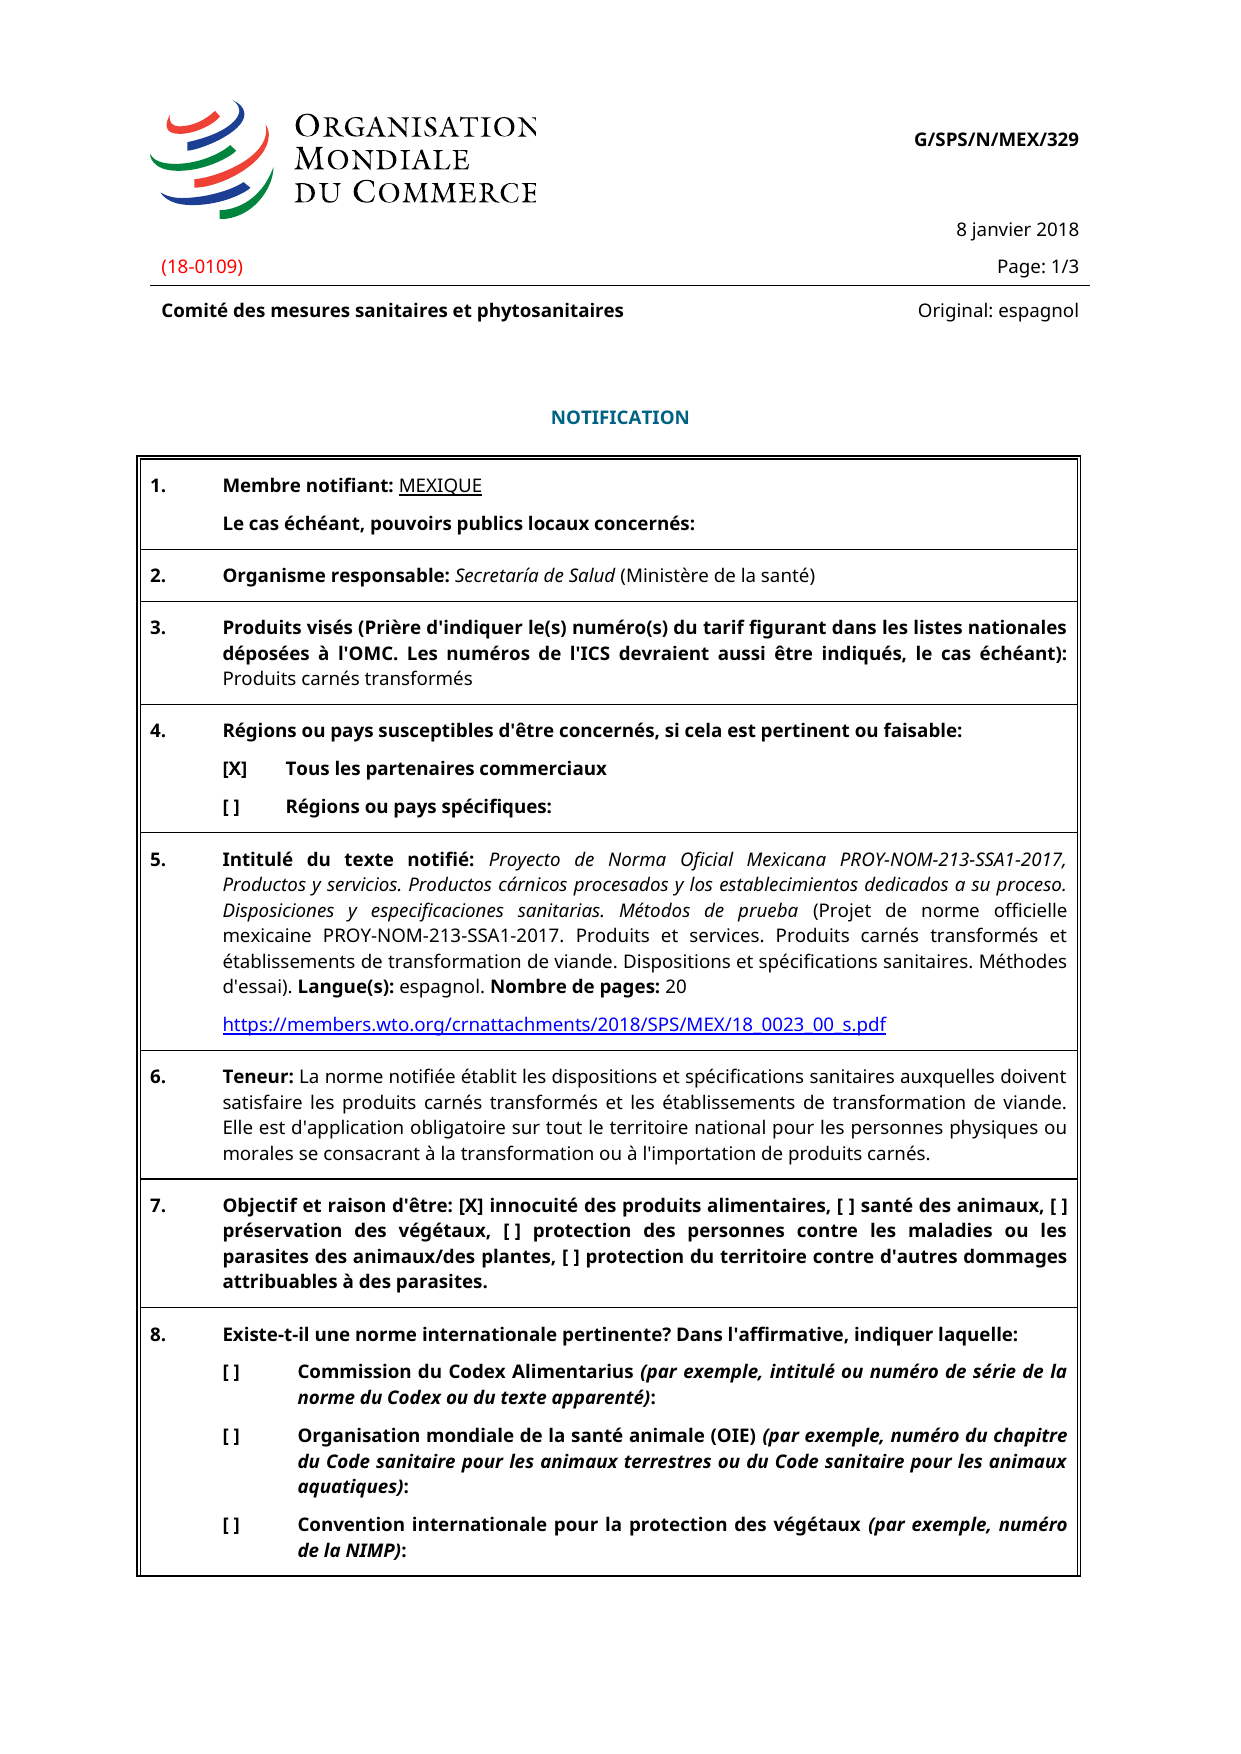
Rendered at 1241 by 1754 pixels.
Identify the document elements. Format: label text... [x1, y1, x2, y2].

table_cell 4. [141, 705, 211, 832]
table_cell 6. [141, 1051, 211, 1178]
table_cell Régions ou pays susceptibles d'être concernés, si cela est pertinent ou faisable: [X] Tous les partenaires commerciaux [ ] Régions ou pays spécifiques: [211, 705, 1077, 832]
table_cell 2. [141, 550, 211, 601]
table_cell 7. [141, 1180, 211, 1307]
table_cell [211, 1308, 1077, 1575]
table_cell Produits visés (Prière d'indiquer le(s) numéro(s) du tarif figurant dans les listes nationales déposées à l'OMC. Les numéros de l'ICS devraient aussi être indiqués, le cas échéant): Produits carnés transformés [211, 602, 1077, 704]
table_cell Intitulé du texte notifié: Proyecto de Norma Oficial Mexicana PROY-NOM-213-SSA1-2017, Productos y servicios. Productos cárnicos procesados y los establecimientos dedicados a su proceso. Disposiciones y especificaciones sanitarias. Métodos de prueba (Projet de norme officielle mexicaine PROY-NOM-213-SSA1-2017. Produits et services. Produits carnés transformés et établissements de transformation de viande. Dispositions et spécifications sanitaires. Méthodes d'essai). Langue(s): espagnol. Nombre de pages: 20 https://members.wto.org/crnattachments/2018/SPS/MEX/18_0023_00_s.pdf [211, 833, 1077, 1049]
table_cell Teneur: La norme notifiée établit les dispositions et spécifications sanitaires auxquelles doivent satisfaire les produits carnés transformés et les établissements de transformation de viande. Elle est d'application obligatoire sur tout le territoire national pour les personnes physiques ou morales se consacrant à la transformation ou à l'importation de produits carnés. [211, 1051, 1077, 1178]
table_cell Organisme responsable: Secretaría de Salud (Ministère de la santé) [211, 550, 1077, 601]
table_cell 3. [141, 602, 211, 704]
table_header 1. [141, 460, 211, 548]
title NOTIFICATION [150, 405, 1090, 430]
table_cell 5. [141, 833, 211, 1049]
table_header Membre notifiant: MEXIQUE Le cas échéant, pouvoirs publics locaux concernés: [211, 460, 1077, 548]
table_cell 8. [141, 1308, 211, 1575]
table_cell Objectif et raison d'être: [X] innocuité des produits alimentaires, [ ] santé des animaux, [ ] préservation des végétaux, [ ] protection des personnes contre les maladies ou les parasites des animaux/des plantes, [ ] protection du territoire contre d'autres dommages attribuables à des parasites. [211, 1180, 1077, 1307]
